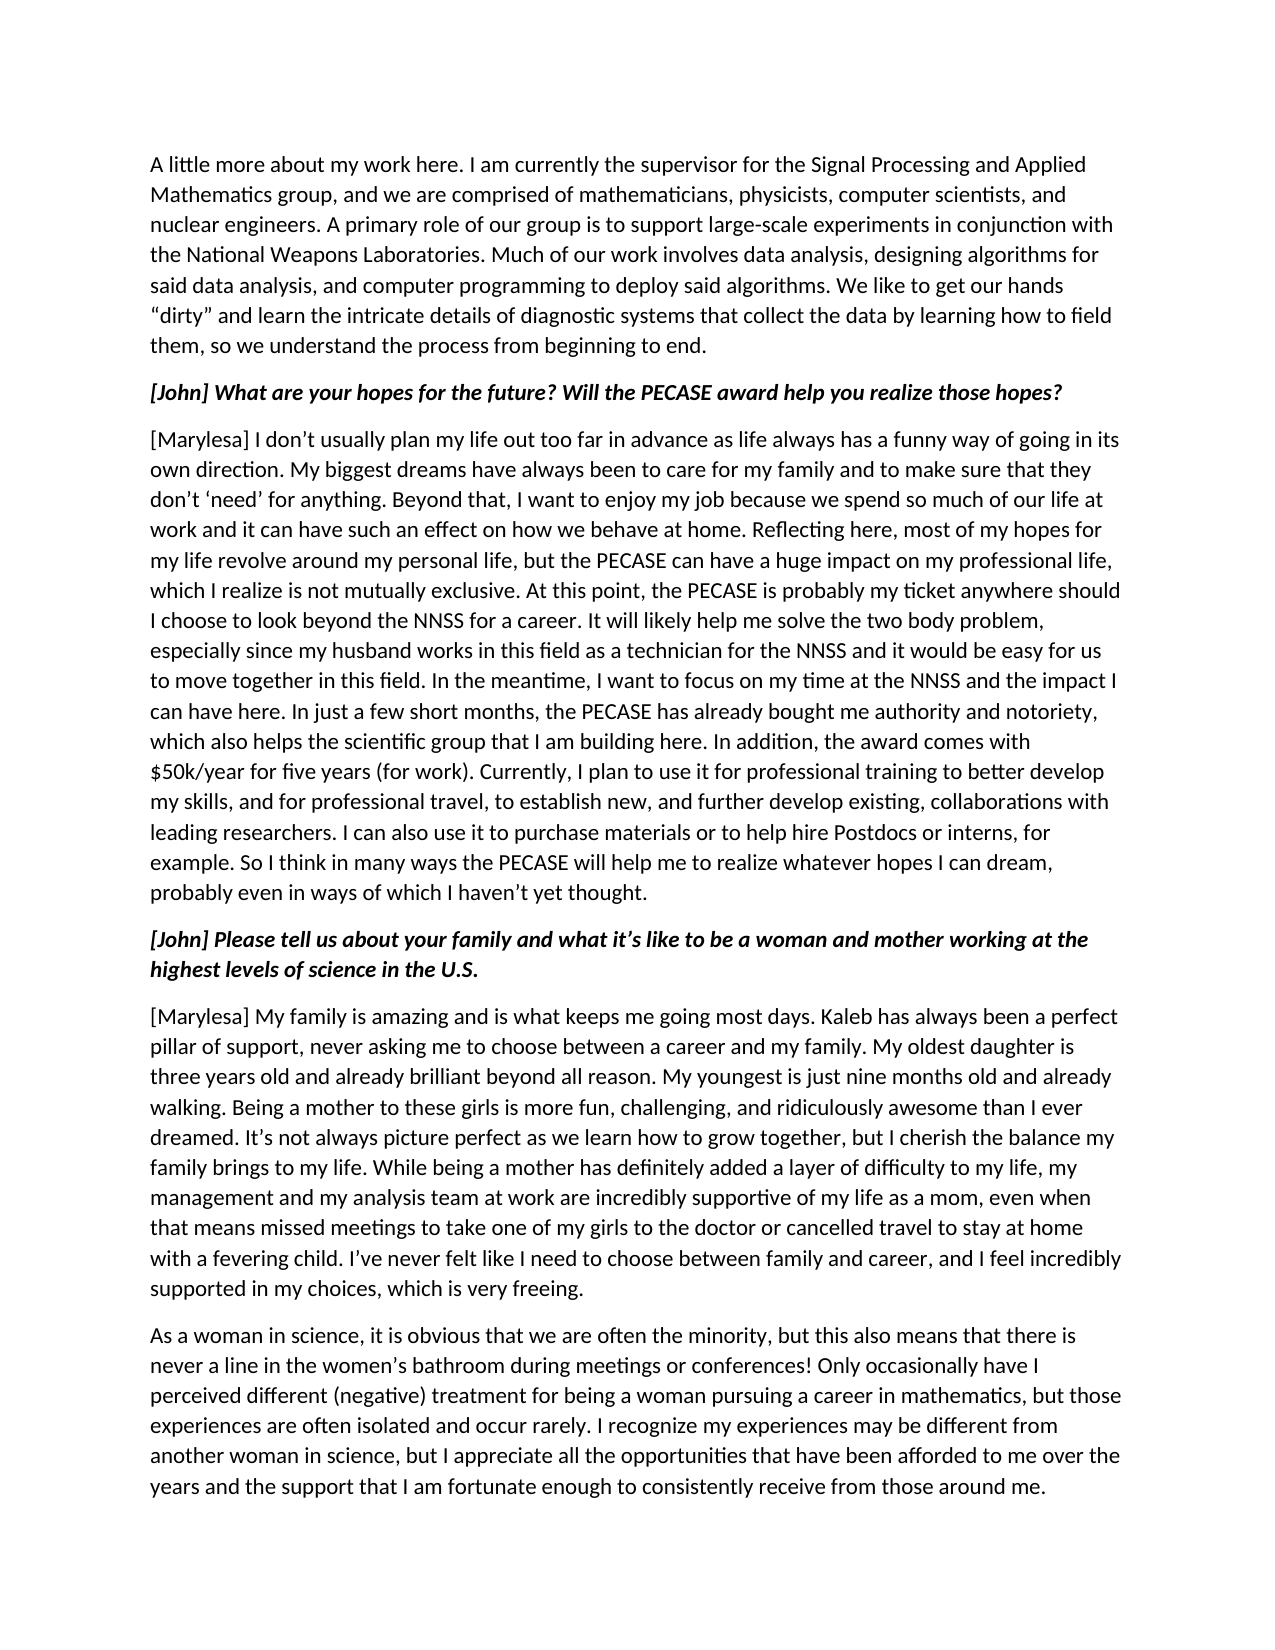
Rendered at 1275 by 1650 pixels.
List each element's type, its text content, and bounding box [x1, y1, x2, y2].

text [John] Please tell us about your family and what it’s like to be a woman and mother working at the highest levels of science in the U.S. [150, 925, 1125, 983]
text As a woman in science, it is obvious that we are often the minority, but this also means that there is never a line in the women’s bathroom during meetings or conferences! Only occasionally have I perceived different (negative) treatment for being a woman pursuing a career in mathematics, but those experiences are often isolated and occur rarely. I recognize my experiences may be different from another woman in science, but I appreciate all the opportunities that have been afforded to me over the years and the support that I am fortunate enough to consistently receive from those around me. [150, 1321, 1125, 1500]
text [Marylesa] My family is amazing and is what keeps me going most days. Kaleb has always been a perfect pillar of support, never asking me to choose between a career and my family. My oldest daughter is three years old and already brilliant beyond all reason. My youngest is just nine months old and already walking. Being a mother to these girls is more fun, challenging, and ridiculously awesome than I ever dreamed. It’s not always picture perfect as we learn how to grow together, but I cherish the balance my family brings to my life. While being a mother has definitely added a layer of difficulty to my life, my management and my analysis team at work are incredibly supportive of my life as a mom, even when that means missed meetings to take one of my girls to the doctor or cancelled travel to stay at home with a fevering child. I’ve never felt like I need to choose between family and career, and I feel incredibly supported in my choices, which is very freeing. [150, 1002, 1125, 1302]
text A little more about my work here. I am currently the supervisor for the Signal Processing and Applied Mathematics group, and we are comprised of mathematicians, physicists, computer scientists, and nuclear engineers. A primary role of our group is to support large-scale experiments in conjunction with the National Weapons Laboratories. Much of our work involves data analysis, designing algorithms for said data analysis, and computer programming to deploy said algorithms. We like to get our hands “dirty” and learn the intricate details of diagnostic systems that collect the data by learning how to field them, so we understand the process from beginning to end. [150, 150, 1125, 359]
text [Marylesa] I don’t usually plan my life out too far in advance as life always has a funny way of going in its own direction. My biggest dreams have always been to care for my family and to make sure that they don’t ‘need’ for anything. Beyond that, I want to enjoy my job because we spend so much of our life at work and it can have such an effect on how we behave at home. Reflecting here, most of my hopes for my life revolve around my personal life, but the PECASE can have a huge impact on my professional life, which I realize is not mutually exclusive. At this point, the PECASE is probably my ticket anywhere should I choose to look beyond the NNSS for a career. It will likely help me solve the two body problem, especially since my husband works in this field as a technician for the NNSS and it would be easy for us to move together in this field. In the meantime, I want to focus on my time at the NNSS and the impact I can have here. In just a few short months, the PECASE has already bought me authority and notoriety, which also helps the scientific group that I am building here. In addition, the award comes with $50k/year for five years (for work). Currently, I plan to use it for professional training to better develop my skills, and for professional travel, to establish new, and further develop existing, collaborations with leading researchers. I can also use it to purchase materials or to help hire Postdocs or interns, for example. So I think in many ways the PECASE will help me to realize whatever hopes I can dream, probably even in ways of which I haven’t yet thought. [150, 425, 1125, 906]
text [John] What are your hopes for the future? Will the PECASE award help you realize those hopes? [150, 378, 1125, 406]
